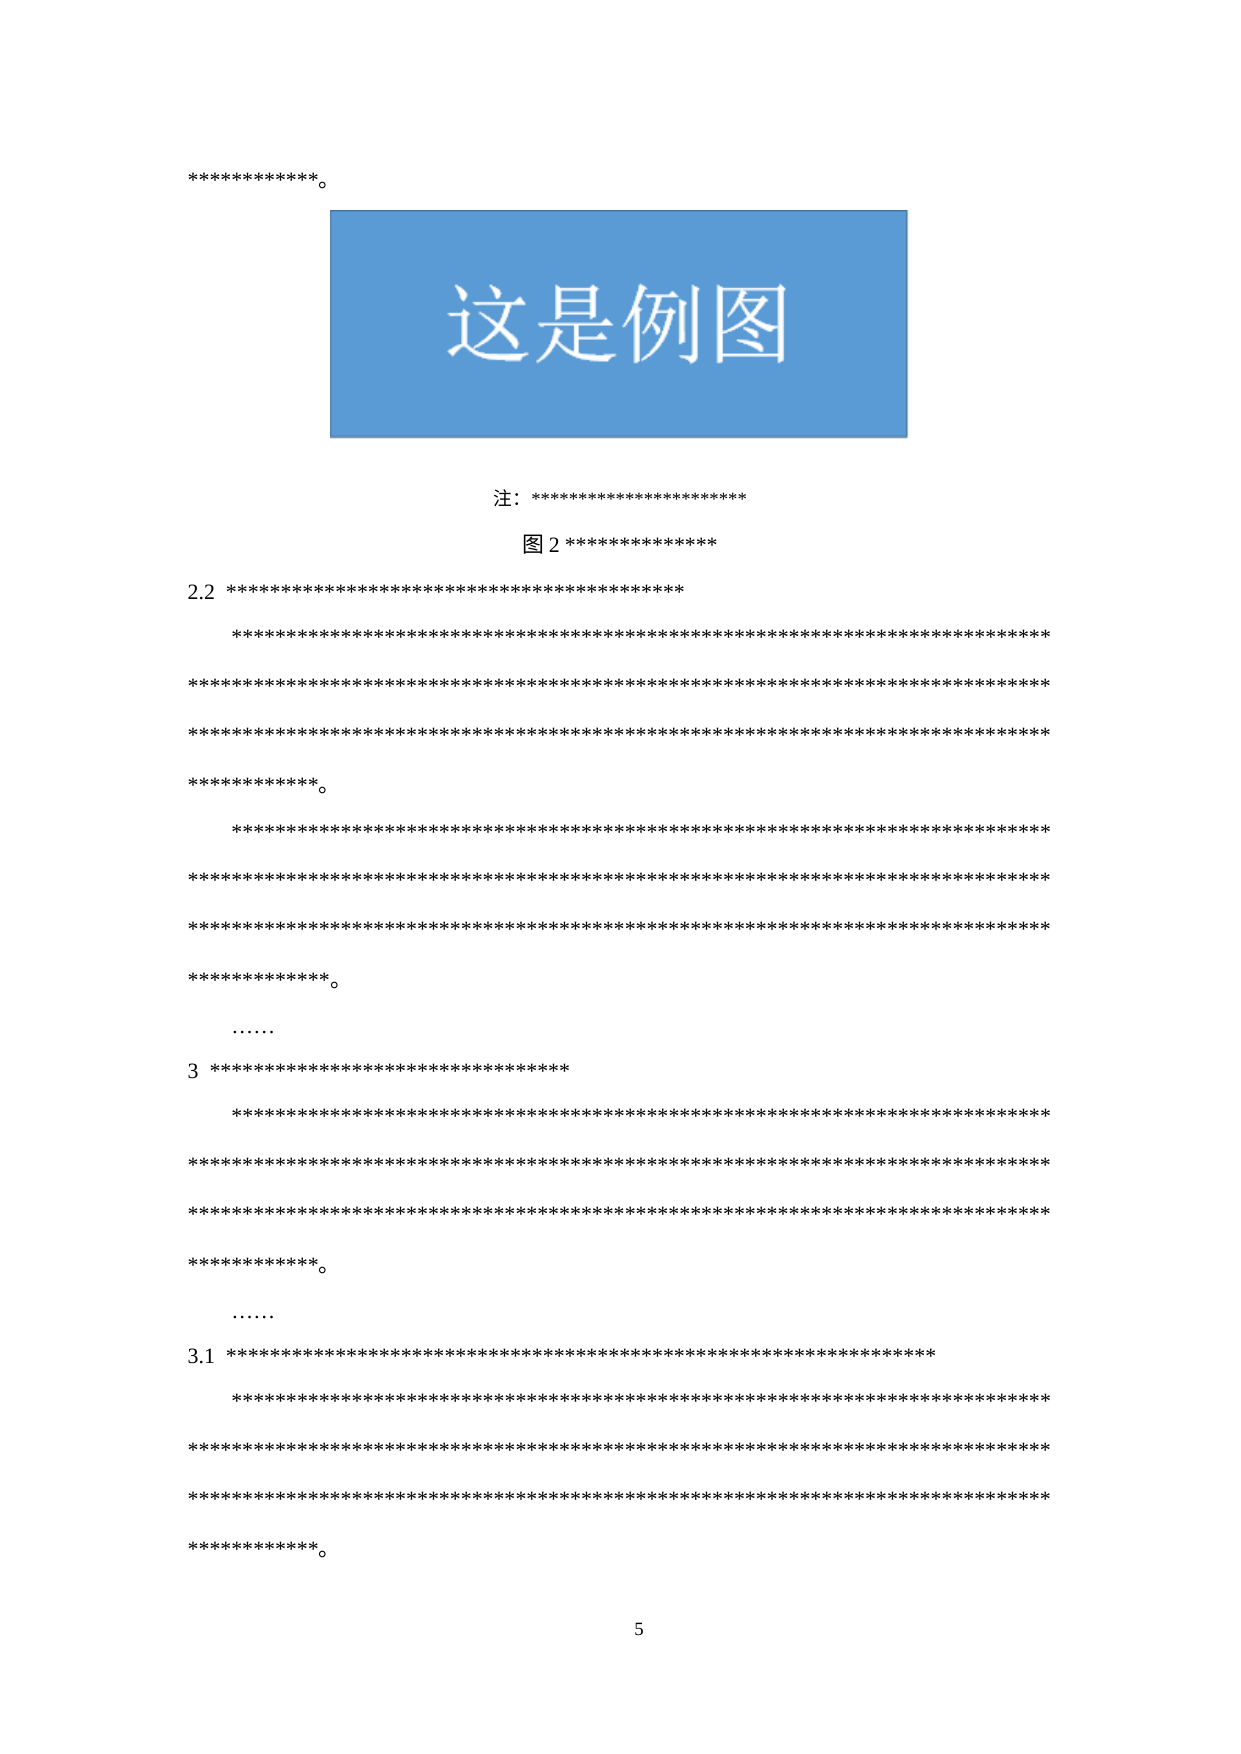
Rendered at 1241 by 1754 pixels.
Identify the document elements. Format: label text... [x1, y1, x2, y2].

text ******************************************************************************************************************************************************************************************************************************************************。 [187, 815, 1053, 994]
subtitle 3.1 ***************************************************************** [187, 1339, 1053, 1372]
text …… [187, 1010, 1053, 1042]
text 图2 ************** [187, 527, 1053, 559]
picture [330, 210, 911, 440]
text 注：*********************** [187, 481, 1053, 513]
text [187, 162, 1053, 194]
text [187, 1385, 1053, 1563]
subtitle 2.2 ****************************************** [187, 575, 1053, 608]
text …… [187, 1294, 1053, 1327]
subtitle 3 ********************************* [187, 1055, 1053, 1087]
